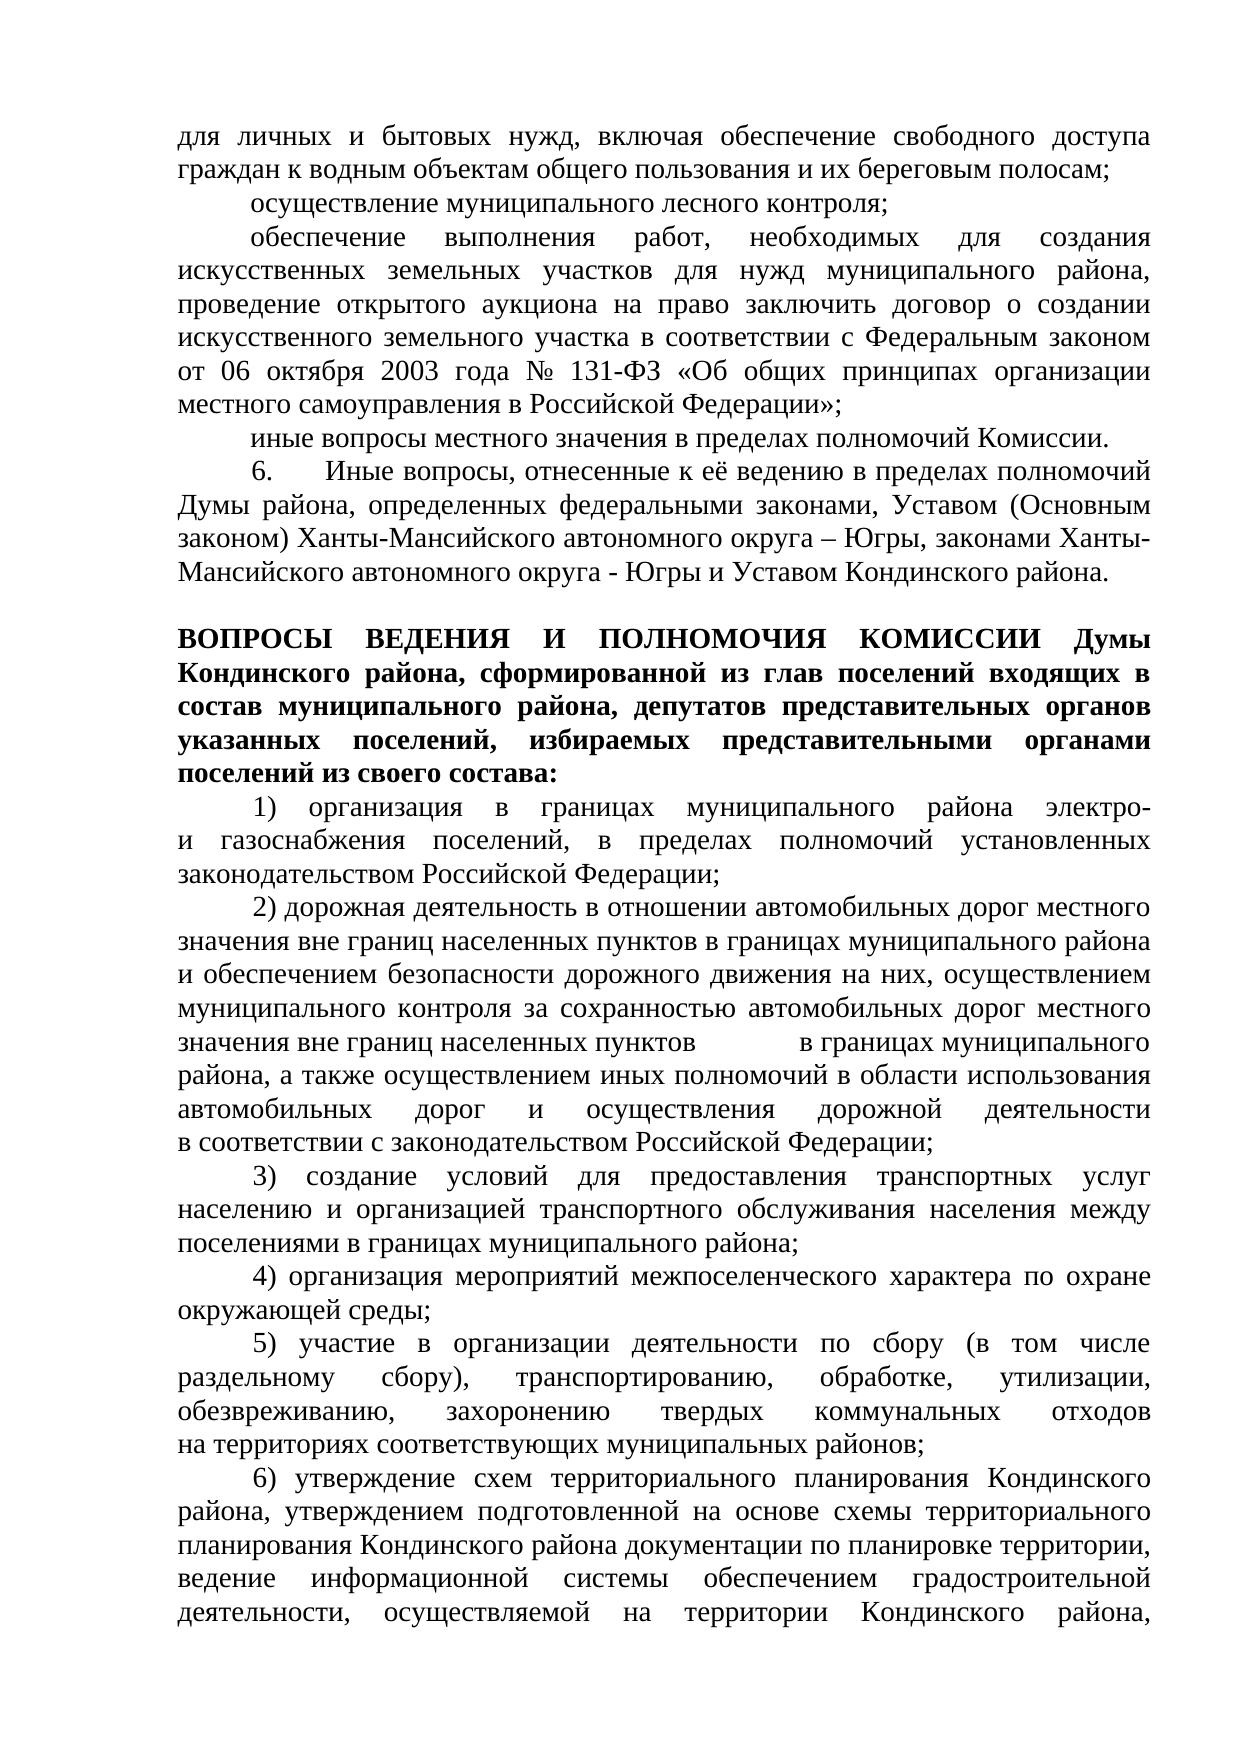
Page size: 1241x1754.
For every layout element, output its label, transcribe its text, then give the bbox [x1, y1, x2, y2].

list иные вопросы местного значения в пределах полномочий Комиссии. [177, 420, 1152, 453]
list Иные вопросы, отнесенные к её ведению в пределах полномочий Думы района, определенных федеральными законами, Уставом (Основным законом) Ханты-Мансийского автономного округа – Югры, законами Ханты-Мансийского автономного округа - Югры и Уставом Кондинского района. [177, 453, 1152, 588]
list обеспечение выполнения работ, необходимых для создания искусственных земельных участков для нужд муниципального района, проведение открытого аукциона на право заключить договор о создании искусственного земельного участка в соответствии с Федеральным законом от 06 октября 2003 года № 131-ФЗ «Об общих принципах организации местного самоуправления в Российской Федерации»; [177, 219, 1152, 420]
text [177, 1460, 1152, 1627]
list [177, 118, 1152, 185]
text 5) участие в организации деятельности по сбору (в том числе раздельному сбору), транспортированию, обработке, утилизации, обезвреживанию, захоронению твердых коммунальных отходов на территориях соответствующих муниципальных районов; [177, 1326, 1152, 1460]
list осуществление муниципального лесного контроля; [177, 185, 1152, 219]
text 4) организация мероприятий межпоселенческого характера по охране окружающей среды; [177, 1258, 1152, 1326]
text 3) создание условий для предоставления транспортных услуг населению и организацией транспортного обслуживания населения между поселениями в границах муниципального района; [177, 1158, 1152, 1258]
text ВОПРОСЫ ВЕДЕНИЯ И ПОЛНОМОЧИЯ КОМИССИИ Думы Кондинского района, сформированной из глав поселений входящих в состав муниципального района, депутатов представительных органов указанных поселений, избираемых представительными органами поселений из своего состава: [177, 621, 1152, 789]
text 1) организация в границах муниципального района электро- и газоснабжения поселений, в пределах полномочий установленных законодательством Российской Федерации; [177, 789, 1152, 889]
text 2) дорожная деятельность в отношении автомобильных дорог местного значения вне границ населенных пунктов в границах муниципального района и обеспечением безопасности дорожного движения на них, осуществлением муниципального контроля за сохранностью автомобильных дорог местного значения вне границ населенных пунктов в границах муниципального района, а также осуществлением иных полномочий в области использования автомобильных дорог и осуществления дорожной деятельности в соответствии с законодательством Российской Федерации; [177, 889, 1152, 1158]
